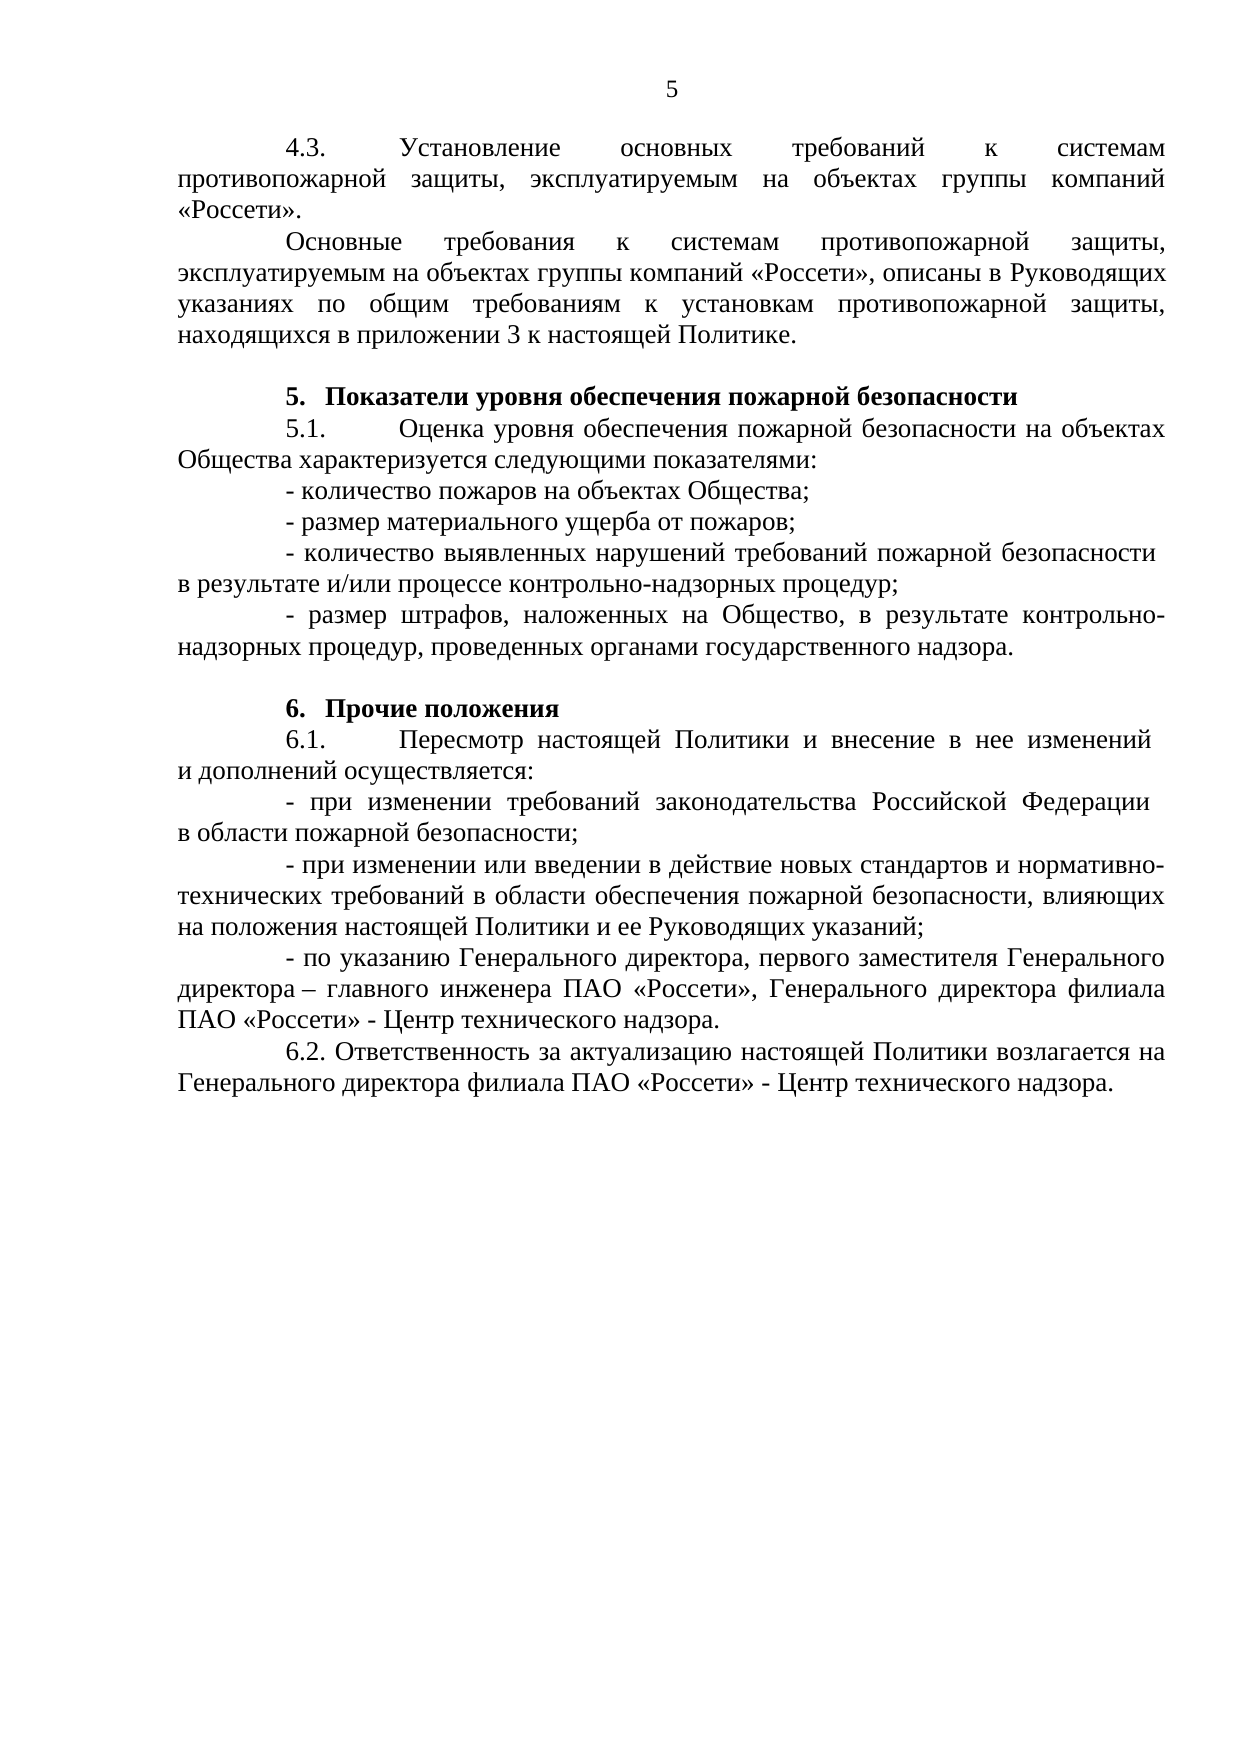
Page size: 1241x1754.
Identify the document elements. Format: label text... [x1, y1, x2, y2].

text - размер штрафов, наложенных на Общество, в результате контрольно-надзорных процедур, проведенных органами государственного надзора. [177, 598, 1166, 661]
text - при изменении требований законодательства Российской Федерации в области пожарной безопасности; [177, 785, 1166, 848]
text 6.2. Ответственность за актуализацию настоящей Политики возлагается на Генерального директора филиала ПАО «Россети» - Центр технического надзора. [177, 1034, 1166, 1097]
text - количество выявленных нарушений требований пожарной безопасности в результате и/или процессе контрольно-надзорных процедур; [177, 536, 1166, 598]
text - размер материального ущерба от пожаров; [177, 505, 1166, 536]
list Показатели уровня обеспечения пожарной безопасности [177, 381, 1166, 412]
text - при изменении или введении в действие новых стандартов и нормативно-технических требований в области обеспечения пожарной безопасности, влияющих на положения настоящей Политики и ее Руководящих указаний; [177, 848, 1166, 941]
list Установление основных требований к системам противопожарной защиты, эксплуатируемым на объектах группы компаний «Россети». [177, 131, 1166, 225]
list Оценка уровня обеспечения пожарной безопасности на объектах Общества характеризуется следующими показателями: [177, 412, 1166, 474]
list Пересмотр настоящей Политики и внесение в нее изменений и дополнений осуществляется: [177, 723, 1166, 785]
text Основные требования к системам противопожарной защиты, эксплуатируемым на объектах группы компаний «Россети», описаны в Руководящих указаниях по общим требованиям к установкам противопожарной защиты, находящихся в приложении 3 к настоящей Политике. [177, 225, 1166, 349]
text - количество пожаров на объектах Общества; [177, 474, 1166, 505]
text - по указанию Генерального директора, первого заместителя Генерального директора – главного инженера ПАО «Россети», Генерального директора филиала ПАО «Россети» - Центр технического надзора. [177, 941, 1166, 1034]
list Прочие положения [177, 692, 1166, 723]
